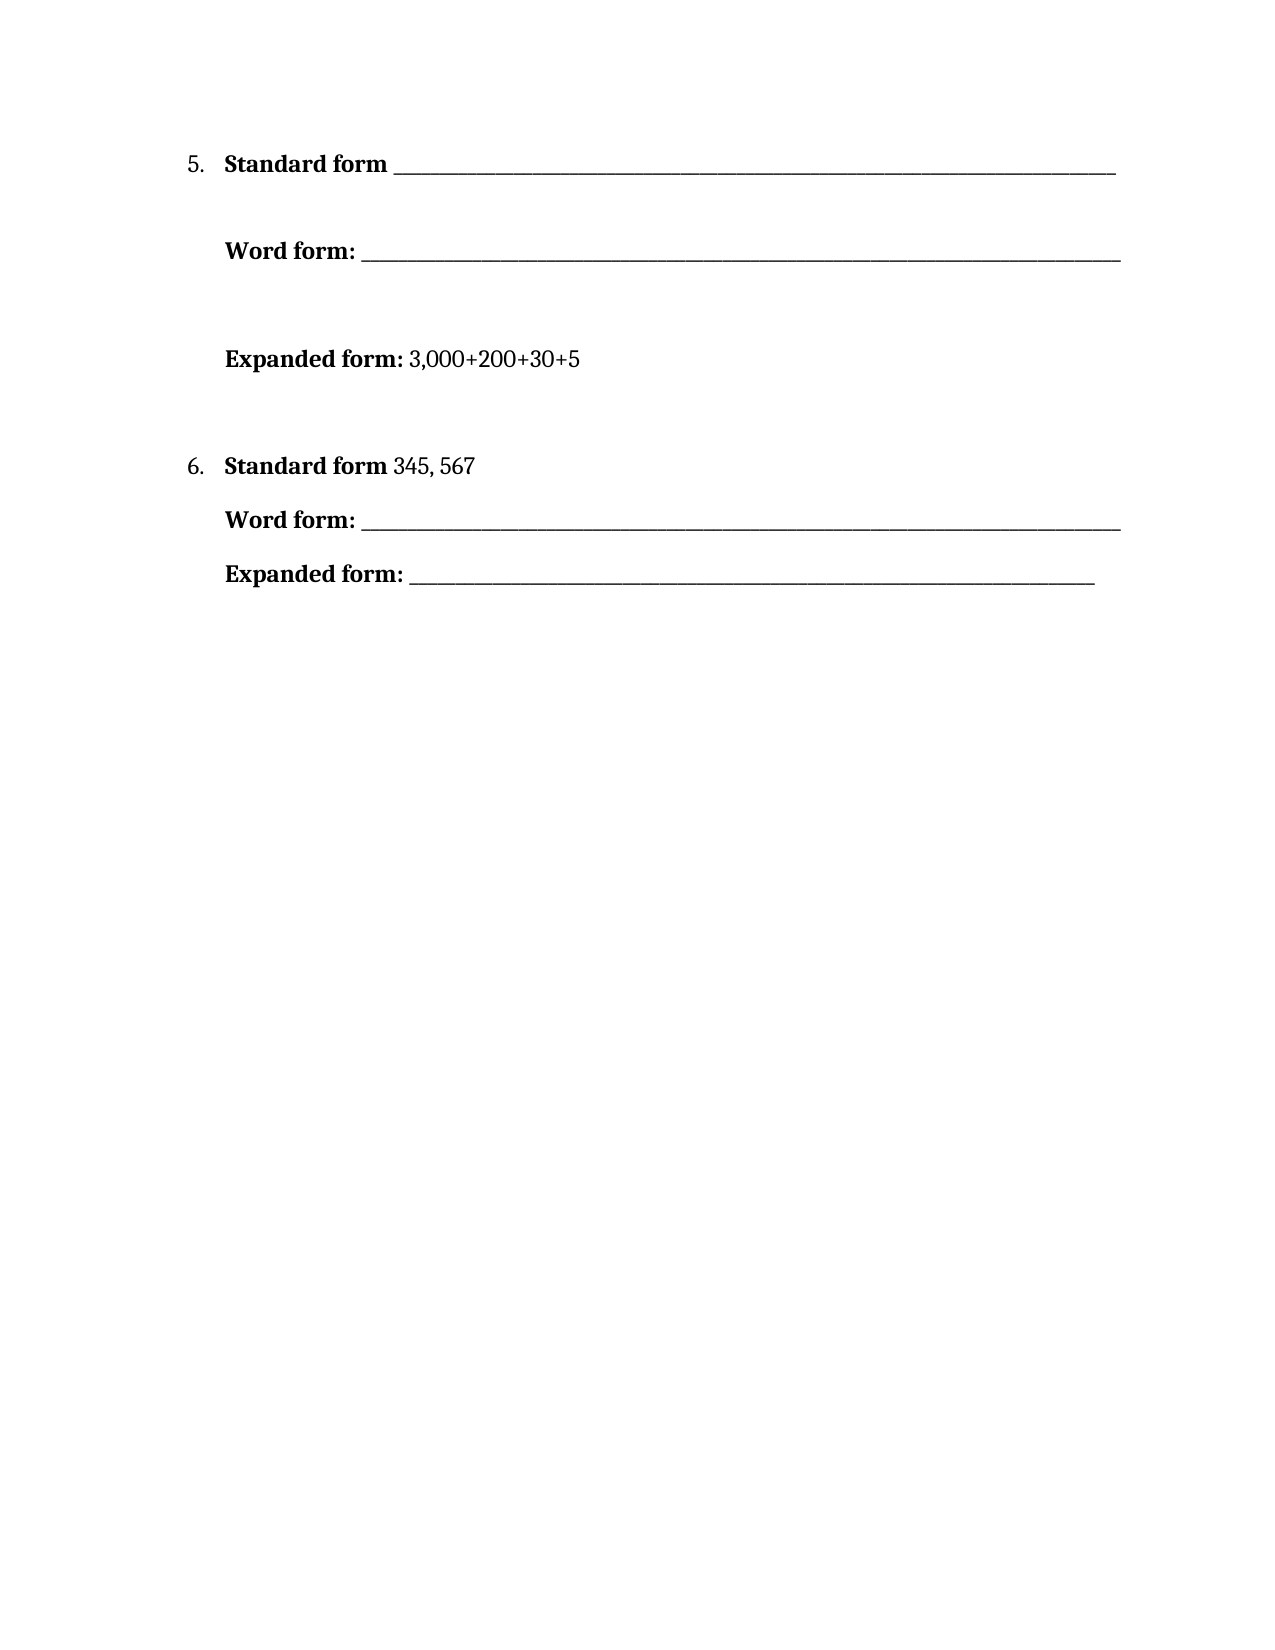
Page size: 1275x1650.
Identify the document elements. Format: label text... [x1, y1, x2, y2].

text Word form: __________________________________________________________________________________ [150, 237, 1125, 266]
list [187, 150, 1125, 179]
text Expanded form: __________________________________________________________________________ [150, 560, 1125, 589]
text Expanded form: 3,000+200+30+5 [150, 344, 1125, 373]
text Word form: __________________________________________________________________________________ [150, 506, 1125, 535]
list Standard form 345, 567 [187, 452, 1125, 481]
